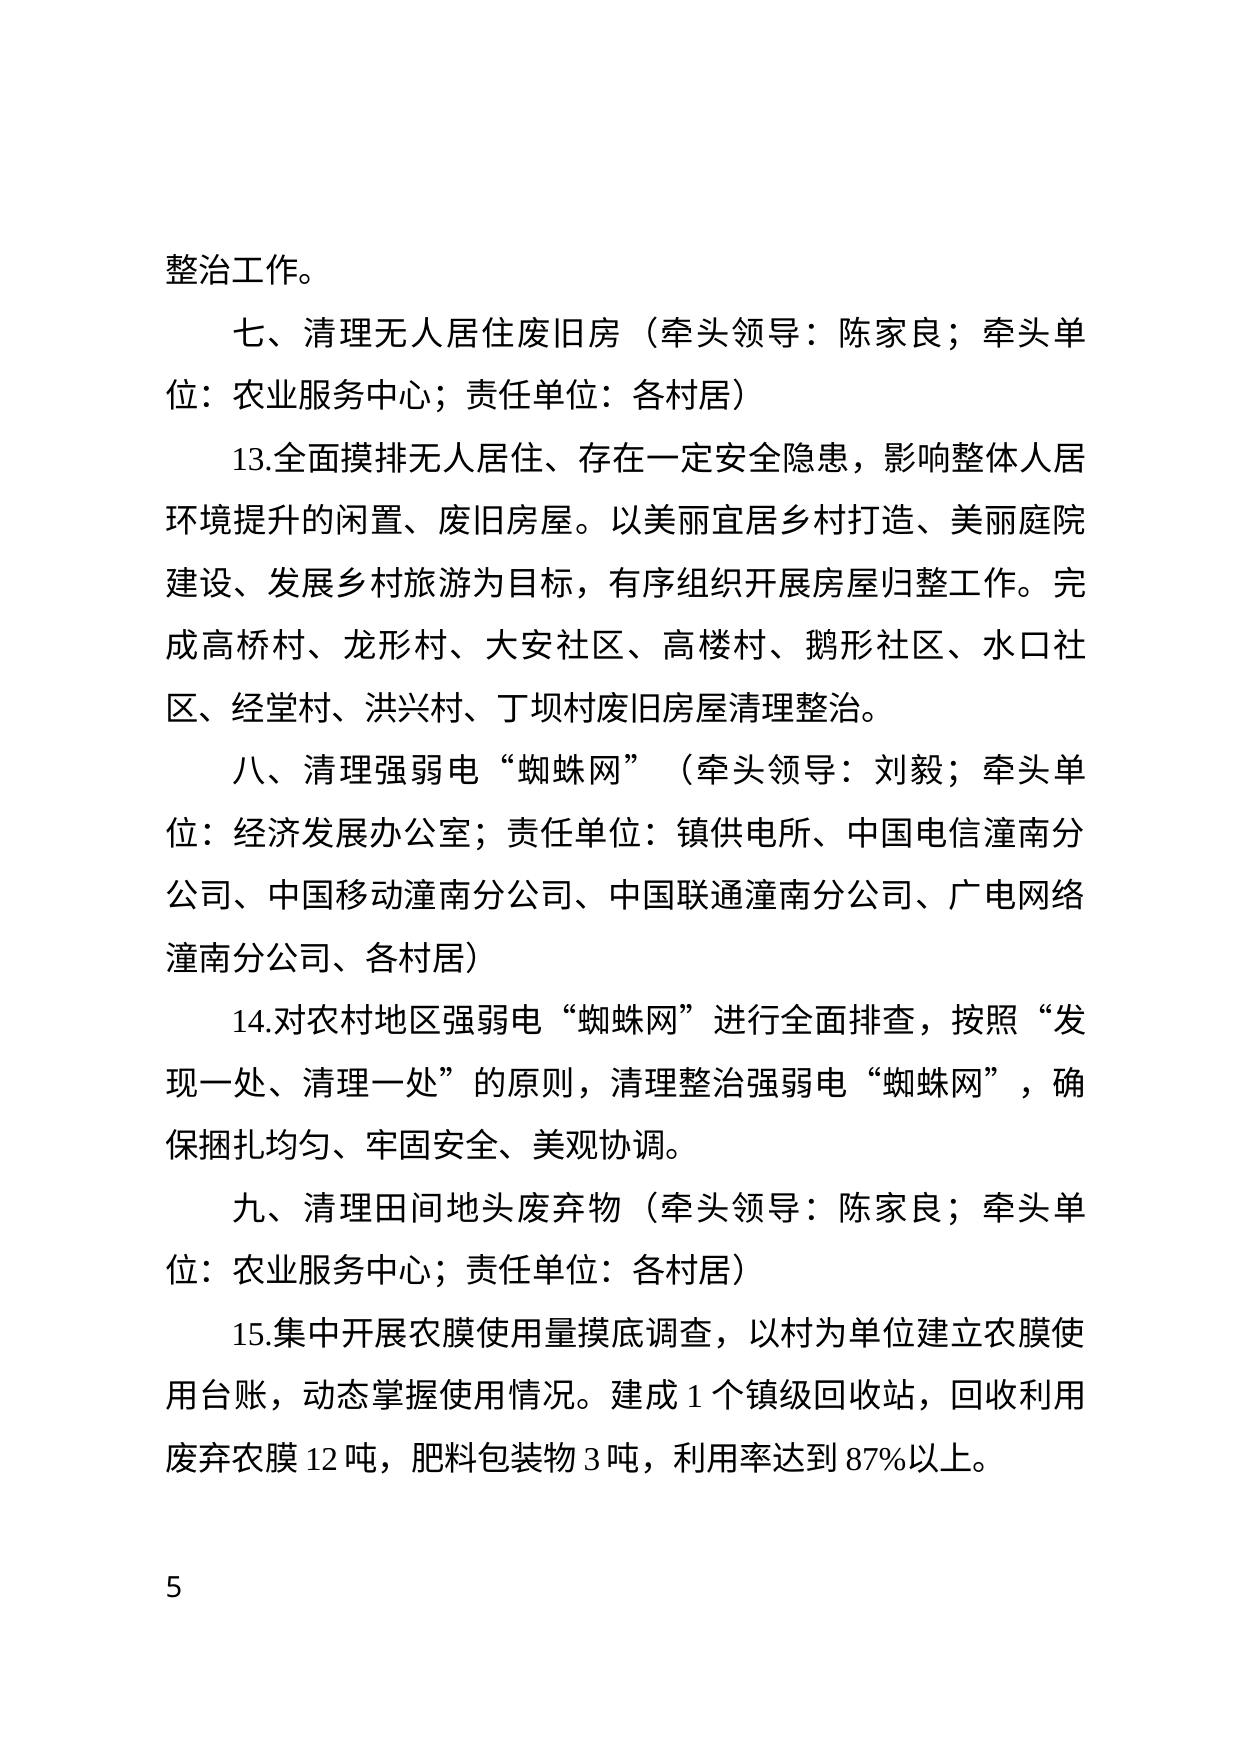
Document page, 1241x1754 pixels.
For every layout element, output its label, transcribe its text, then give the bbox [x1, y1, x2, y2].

list 15.集中开展农膜使用量摸底调查，以村为单位建立农膜使用台账，动态掌握使用情况。建成1个镇级回收站，回收利用废弃农膜12吨，肥料包装物3吨，利用率达到87%以上。 [165, 1295, 1087, 1483]
list 14.对农村地区强弱电“蜘蛛网”进行全面排查，按照“发现一处、清理一处”的原则，清理整治强弱电“蜘蛛网”，确保捆扎均匀、牢固安全、美观协调。 [165, 983, 1087, 1170]
list 九、清理田间地头废弃物（牵头领导：陈家良；牵头单位：农业服务中心；责任单位：各村居） [165, 1170, 1087, 1295]
list 13.全面摸排无人居住、存在一定安全隐患，影响整体人居环境提升的闲置、废旧房屋。以美丽宜居乡村打造、美丽庭院建设、发展乡村旅游为目标，有序组织开展房屋归整工作。完成高桥村、龙形村、大安社区、高楼村、鹅形社区、水口社区、经堂村、洪兴村、丁坝村废旧房屋清理整治。 [165, 420, 1087, 733]
list 八、清理强弱电“蜘蛛网”（牵头领导：刘毅；牵头单位：经济发展办公室；责任单位：镇供电所、中国电信潼南分公司、中国移动潼南分公司、中国联通潼南分公司、广电网络潼南分公司、各村居） [165, 733, 1087, 983]
list 七、清理无人居住废旧房（牵头领导：陈家良；牵头单位：农业服务中心；责任单位：各村居） [165, 295, 1087, 420]
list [165, 233, 1087, 295]
